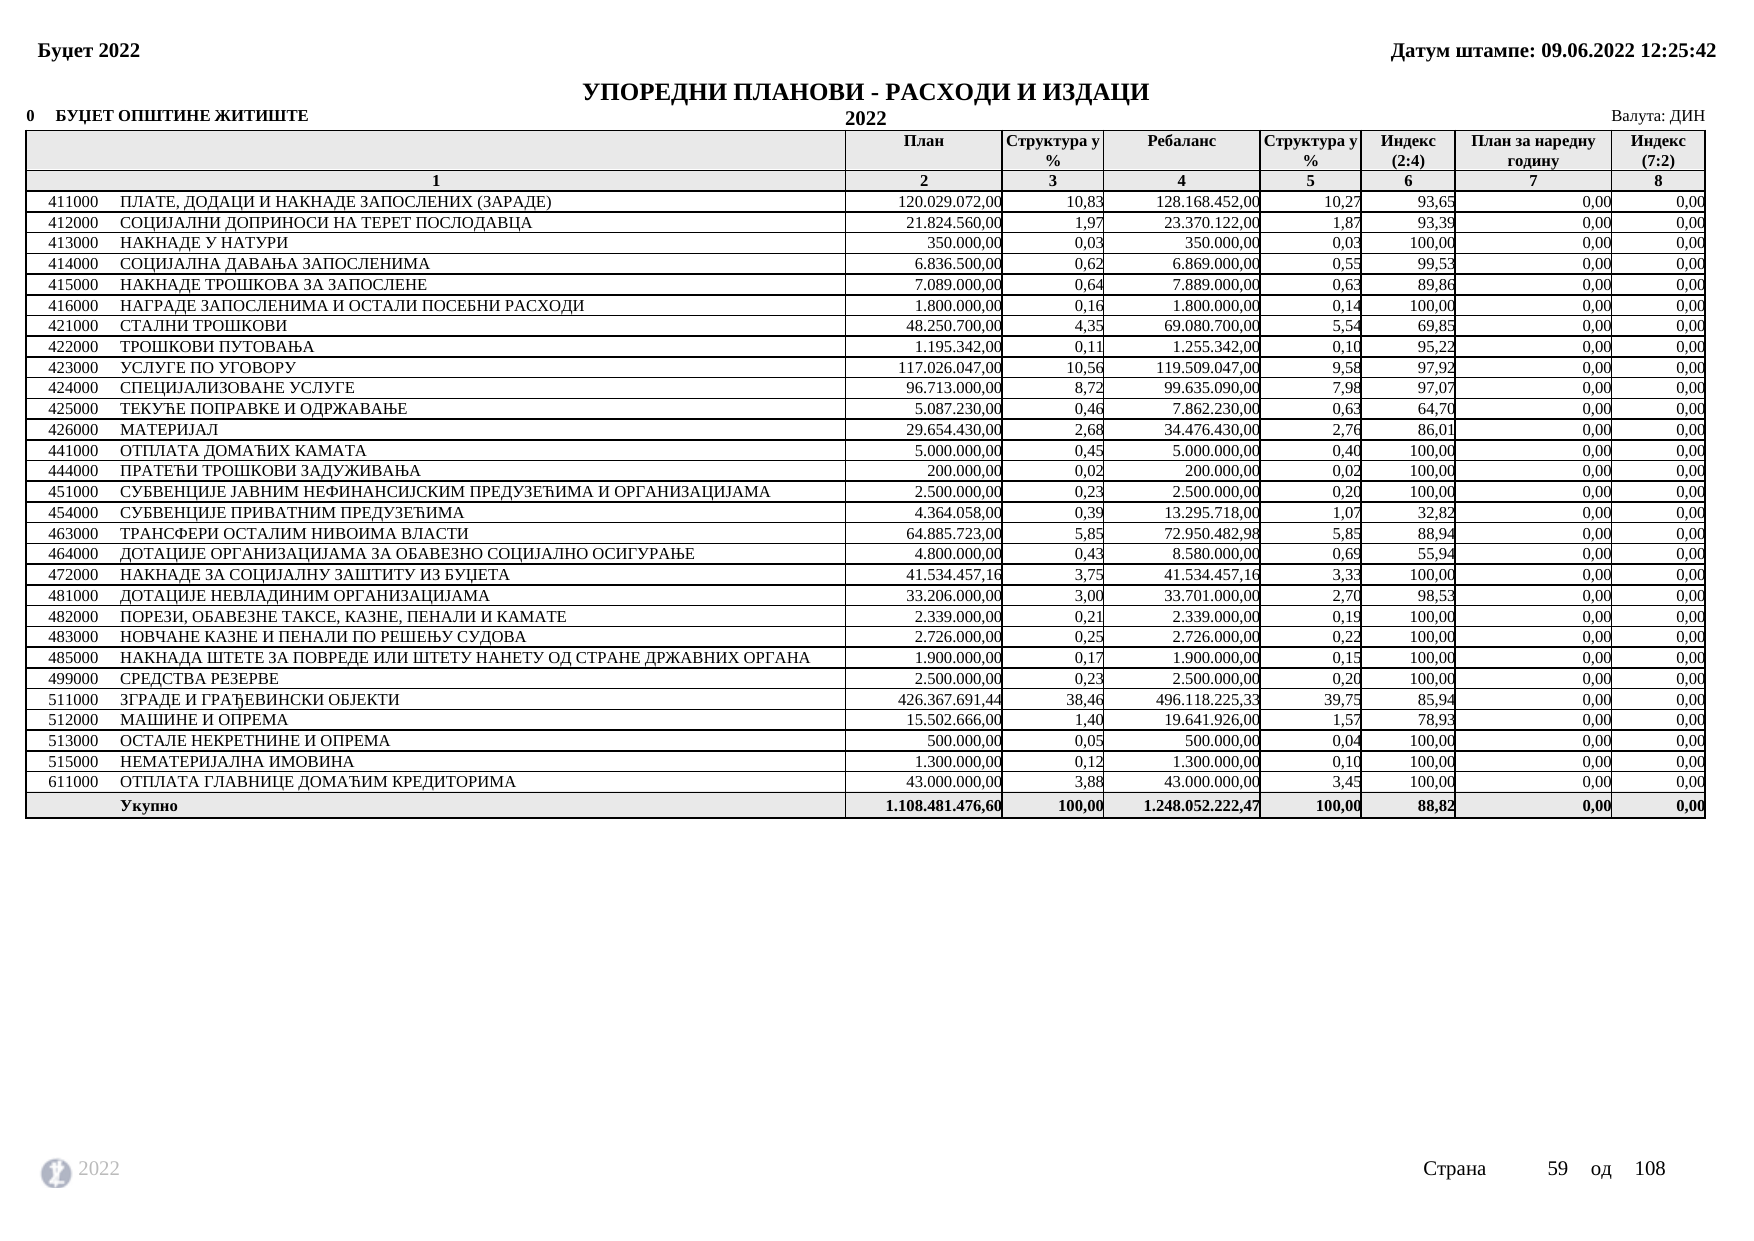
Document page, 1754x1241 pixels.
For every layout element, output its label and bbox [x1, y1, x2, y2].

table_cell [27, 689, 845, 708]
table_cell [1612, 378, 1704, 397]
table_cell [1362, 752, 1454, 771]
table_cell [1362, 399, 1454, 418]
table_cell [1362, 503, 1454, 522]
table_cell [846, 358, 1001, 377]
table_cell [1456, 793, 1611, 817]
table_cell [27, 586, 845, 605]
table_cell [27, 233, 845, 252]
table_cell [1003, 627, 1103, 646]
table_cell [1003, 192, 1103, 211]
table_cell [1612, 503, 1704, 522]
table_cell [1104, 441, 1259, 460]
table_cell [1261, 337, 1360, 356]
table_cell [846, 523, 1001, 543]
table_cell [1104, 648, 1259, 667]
picture [37, 1155, 75, 1188]
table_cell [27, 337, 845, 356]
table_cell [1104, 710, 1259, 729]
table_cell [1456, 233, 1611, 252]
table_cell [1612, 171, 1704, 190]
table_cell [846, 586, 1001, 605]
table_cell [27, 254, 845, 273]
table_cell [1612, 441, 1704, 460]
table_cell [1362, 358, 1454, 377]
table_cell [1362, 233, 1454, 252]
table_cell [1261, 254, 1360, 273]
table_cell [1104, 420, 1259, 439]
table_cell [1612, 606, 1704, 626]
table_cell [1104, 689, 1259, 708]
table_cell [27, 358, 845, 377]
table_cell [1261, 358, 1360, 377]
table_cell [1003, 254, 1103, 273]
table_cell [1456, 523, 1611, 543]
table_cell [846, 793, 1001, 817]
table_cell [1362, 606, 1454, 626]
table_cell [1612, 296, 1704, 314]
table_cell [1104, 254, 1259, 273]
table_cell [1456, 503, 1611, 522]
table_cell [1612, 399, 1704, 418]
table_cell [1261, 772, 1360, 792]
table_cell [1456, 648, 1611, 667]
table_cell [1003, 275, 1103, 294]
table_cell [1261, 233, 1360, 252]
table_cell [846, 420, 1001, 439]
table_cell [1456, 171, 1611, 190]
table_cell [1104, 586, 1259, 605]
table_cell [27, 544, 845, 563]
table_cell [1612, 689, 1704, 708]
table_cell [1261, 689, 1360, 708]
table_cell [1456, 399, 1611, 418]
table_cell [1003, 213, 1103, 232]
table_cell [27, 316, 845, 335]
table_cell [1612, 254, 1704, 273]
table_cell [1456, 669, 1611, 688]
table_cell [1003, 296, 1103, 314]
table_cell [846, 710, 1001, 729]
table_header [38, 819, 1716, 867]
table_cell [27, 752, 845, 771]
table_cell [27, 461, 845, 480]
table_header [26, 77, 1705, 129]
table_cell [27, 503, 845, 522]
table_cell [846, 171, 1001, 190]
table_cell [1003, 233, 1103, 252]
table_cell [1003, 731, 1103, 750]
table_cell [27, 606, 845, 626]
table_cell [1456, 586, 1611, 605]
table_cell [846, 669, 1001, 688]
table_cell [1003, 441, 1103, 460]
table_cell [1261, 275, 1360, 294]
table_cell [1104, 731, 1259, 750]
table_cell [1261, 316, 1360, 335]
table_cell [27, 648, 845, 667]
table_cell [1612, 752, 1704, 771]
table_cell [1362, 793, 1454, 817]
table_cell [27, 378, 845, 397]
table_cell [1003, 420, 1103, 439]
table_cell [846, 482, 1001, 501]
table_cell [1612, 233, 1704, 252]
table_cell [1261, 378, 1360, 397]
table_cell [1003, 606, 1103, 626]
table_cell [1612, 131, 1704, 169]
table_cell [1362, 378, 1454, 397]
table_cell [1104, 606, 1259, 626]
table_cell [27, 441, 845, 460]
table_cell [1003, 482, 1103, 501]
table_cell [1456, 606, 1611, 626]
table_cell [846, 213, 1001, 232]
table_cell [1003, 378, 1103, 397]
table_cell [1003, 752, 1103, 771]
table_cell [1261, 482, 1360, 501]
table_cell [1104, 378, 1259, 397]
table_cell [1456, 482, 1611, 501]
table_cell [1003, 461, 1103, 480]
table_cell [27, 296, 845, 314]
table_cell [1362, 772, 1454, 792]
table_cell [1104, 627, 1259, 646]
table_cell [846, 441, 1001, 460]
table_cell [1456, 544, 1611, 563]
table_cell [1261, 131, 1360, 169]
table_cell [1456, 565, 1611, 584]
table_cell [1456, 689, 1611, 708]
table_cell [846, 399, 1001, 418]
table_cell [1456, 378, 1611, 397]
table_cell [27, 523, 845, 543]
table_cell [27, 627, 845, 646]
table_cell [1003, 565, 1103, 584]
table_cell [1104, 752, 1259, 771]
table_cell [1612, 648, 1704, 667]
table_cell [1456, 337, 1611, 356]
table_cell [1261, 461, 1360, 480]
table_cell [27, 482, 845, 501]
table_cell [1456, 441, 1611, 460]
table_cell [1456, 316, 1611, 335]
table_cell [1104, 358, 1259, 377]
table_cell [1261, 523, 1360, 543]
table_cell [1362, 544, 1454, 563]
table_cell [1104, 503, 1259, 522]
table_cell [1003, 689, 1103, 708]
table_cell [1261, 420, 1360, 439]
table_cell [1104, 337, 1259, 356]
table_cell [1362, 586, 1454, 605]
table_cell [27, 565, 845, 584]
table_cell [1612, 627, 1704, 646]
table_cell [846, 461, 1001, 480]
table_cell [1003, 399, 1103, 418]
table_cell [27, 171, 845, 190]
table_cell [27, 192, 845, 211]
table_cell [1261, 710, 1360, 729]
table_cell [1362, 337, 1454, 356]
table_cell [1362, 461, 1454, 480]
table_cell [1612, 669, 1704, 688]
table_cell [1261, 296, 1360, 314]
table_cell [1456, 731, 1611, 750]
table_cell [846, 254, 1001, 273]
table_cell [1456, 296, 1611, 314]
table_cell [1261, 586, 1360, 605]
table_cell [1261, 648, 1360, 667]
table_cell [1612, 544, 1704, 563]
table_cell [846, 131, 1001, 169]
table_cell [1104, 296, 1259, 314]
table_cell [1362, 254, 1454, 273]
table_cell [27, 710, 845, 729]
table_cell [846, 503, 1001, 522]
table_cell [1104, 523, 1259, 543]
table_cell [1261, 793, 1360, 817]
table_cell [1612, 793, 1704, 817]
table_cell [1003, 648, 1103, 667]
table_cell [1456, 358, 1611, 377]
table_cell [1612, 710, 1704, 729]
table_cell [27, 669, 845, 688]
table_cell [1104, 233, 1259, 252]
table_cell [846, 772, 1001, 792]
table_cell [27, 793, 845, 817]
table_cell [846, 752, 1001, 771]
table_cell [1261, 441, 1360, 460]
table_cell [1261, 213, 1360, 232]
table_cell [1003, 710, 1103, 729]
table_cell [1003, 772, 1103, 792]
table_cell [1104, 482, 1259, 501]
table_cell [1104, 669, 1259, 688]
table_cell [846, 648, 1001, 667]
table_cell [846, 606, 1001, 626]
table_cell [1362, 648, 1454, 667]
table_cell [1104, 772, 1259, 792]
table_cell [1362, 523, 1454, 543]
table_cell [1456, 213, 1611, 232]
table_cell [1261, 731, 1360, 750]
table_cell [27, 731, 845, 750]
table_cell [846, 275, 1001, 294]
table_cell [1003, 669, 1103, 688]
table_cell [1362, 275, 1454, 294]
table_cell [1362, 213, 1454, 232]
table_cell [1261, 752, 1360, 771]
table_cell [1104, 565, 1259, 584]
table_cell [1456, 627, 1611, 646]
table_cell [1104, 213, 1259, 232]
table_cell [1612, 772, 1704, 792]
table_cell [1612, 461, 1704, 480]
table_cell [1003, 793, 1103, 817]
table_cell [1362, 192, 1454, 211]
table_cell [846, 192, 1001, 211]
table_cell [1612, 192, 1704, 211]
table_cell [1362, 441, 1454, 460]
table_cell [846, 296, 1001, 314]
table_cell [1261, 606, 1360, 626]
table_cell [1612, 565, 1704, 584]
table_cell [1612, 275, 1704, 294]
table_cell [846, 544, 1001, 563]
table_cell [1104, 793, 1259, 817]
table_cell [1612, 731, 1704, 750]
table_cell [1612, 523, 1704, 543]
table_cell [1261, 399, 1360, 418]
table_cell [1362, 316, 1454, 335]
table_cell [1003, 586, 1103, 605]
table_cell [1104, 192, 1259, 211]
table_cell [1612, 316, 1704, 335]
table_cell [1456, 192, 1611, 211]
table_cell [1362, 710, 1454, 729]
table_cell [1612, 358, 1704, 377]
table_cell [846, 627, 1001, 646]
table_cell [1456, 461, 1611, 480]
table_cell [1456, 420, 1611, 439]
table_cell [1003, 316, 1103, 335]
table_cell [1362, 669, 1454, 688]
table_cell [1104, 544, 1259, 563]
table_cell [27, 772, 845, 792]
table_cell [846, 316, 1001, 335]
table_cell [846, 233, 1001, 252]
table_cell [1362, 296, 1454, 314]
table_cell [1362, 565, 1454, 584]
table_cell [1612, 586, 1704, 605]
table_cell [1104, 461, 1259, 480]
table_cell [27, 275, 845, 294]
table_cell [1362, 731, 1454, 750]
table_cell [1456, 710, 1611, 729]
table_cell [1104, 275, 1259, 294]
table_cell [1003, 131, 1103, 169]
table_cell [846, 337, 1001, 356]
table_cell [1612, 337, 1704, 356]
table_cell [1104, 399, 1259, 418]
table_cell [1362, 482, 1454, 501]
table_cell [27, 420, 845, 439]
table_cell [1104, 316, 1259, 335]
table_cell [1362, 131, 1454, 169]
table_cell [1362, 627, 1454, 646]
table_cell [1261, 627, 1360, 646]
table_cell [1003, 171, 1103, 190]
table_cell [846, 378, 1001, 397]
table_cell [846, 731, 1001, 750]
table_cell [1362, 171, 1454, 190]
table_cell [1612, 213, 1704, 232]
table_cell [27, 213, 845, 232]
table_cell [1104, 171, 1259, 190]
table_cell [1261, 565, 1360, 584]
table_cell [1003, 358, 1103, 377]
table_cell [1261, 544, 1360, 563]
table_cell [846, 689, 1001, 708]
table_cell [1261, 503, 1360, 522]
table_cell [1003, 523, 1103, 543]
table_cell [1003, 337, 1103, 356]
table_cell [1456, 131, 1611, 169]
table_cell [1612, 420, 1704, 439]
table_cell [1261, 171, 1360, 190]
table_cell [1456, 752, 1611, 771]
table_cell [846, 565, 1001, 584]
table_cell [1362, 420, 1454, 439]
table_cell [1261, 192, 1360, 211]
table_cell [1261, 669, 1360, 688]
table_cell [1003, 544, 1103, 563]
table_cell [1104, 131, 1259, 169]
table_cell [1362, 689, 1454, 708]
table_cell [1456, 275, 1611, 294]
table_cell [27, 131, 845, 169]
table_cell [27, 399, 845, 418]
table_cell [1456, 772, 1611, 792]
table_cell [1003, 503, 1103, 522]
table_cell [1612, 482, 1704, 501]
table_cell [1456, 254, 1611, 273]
